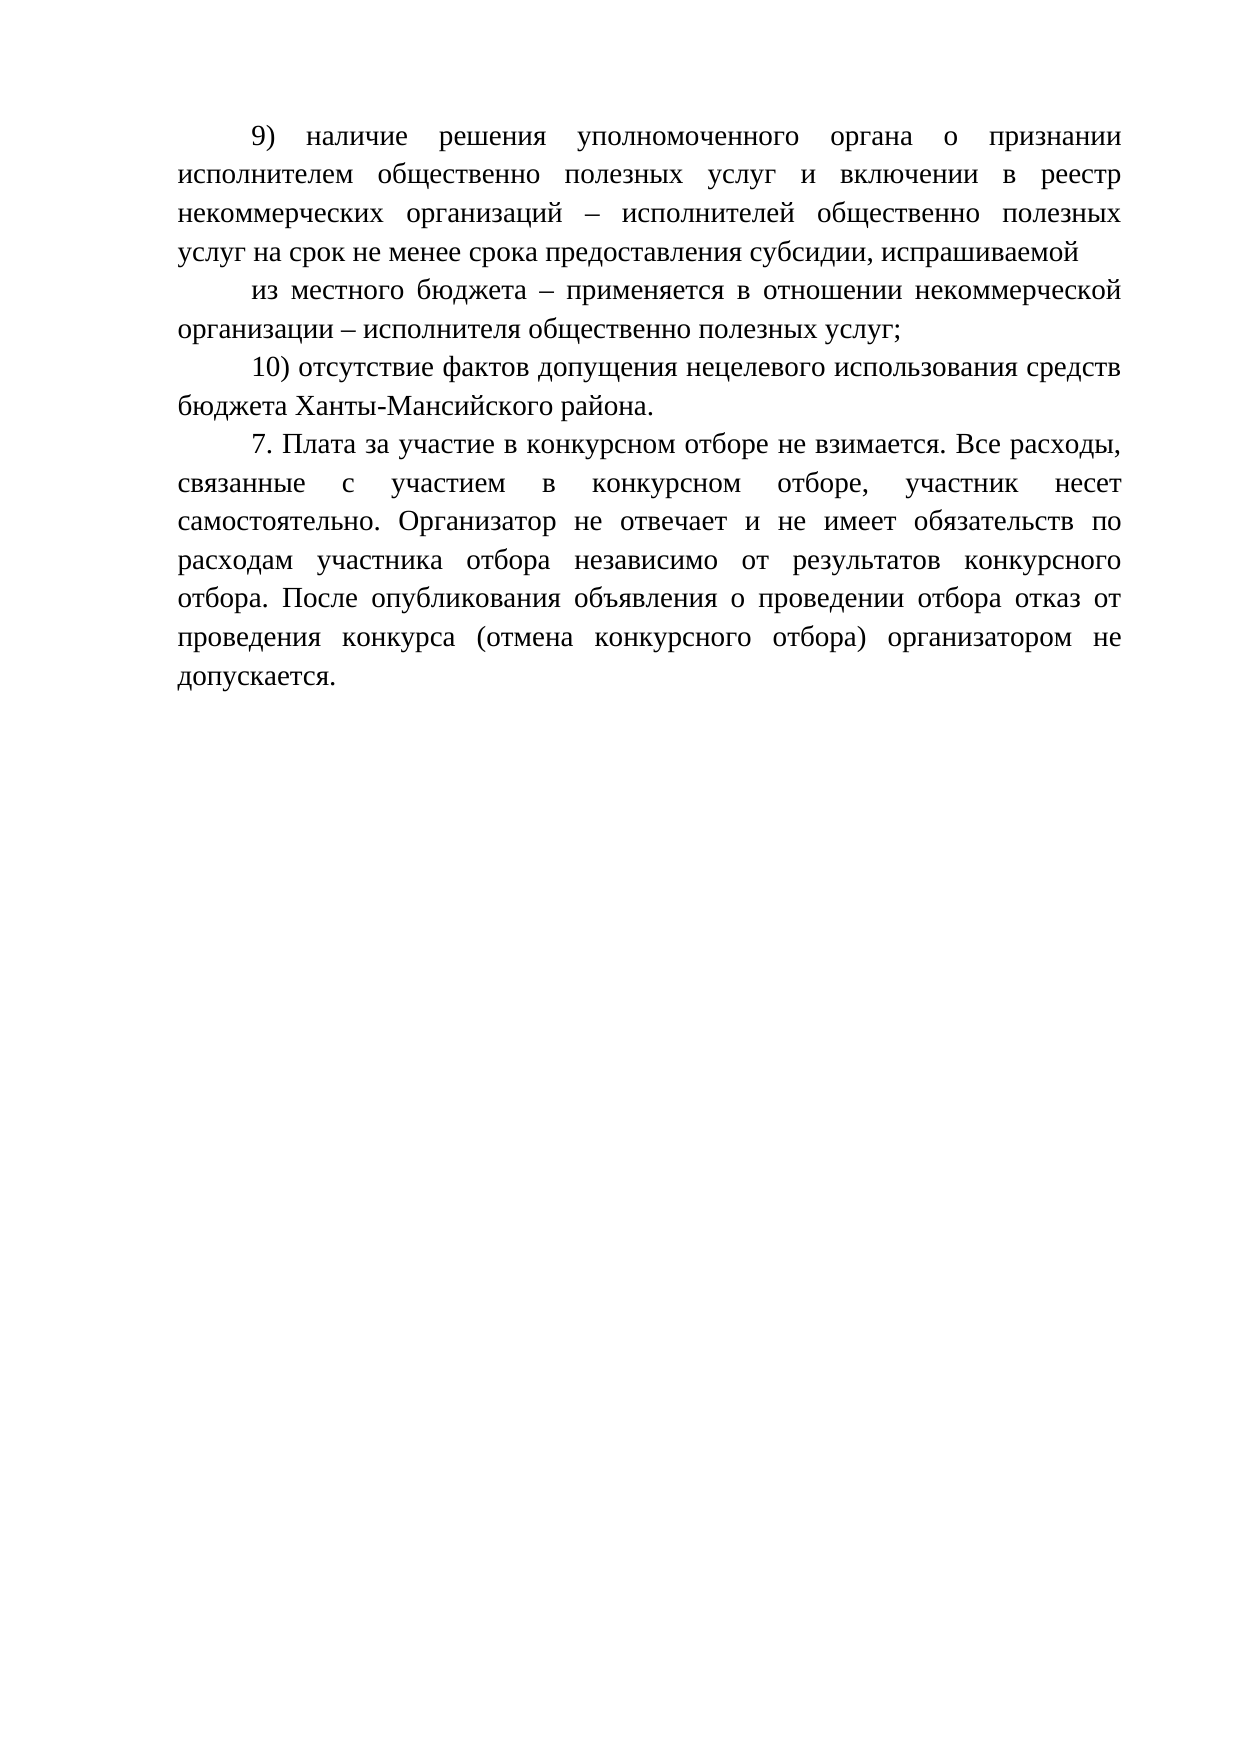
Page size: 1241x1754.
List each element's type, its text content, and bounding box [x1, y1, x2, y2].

text из местного бюджета – применяется в отношении некоммерческой организации – исполнителя общественно полезных услуг; [177, 272, 1122, 344]
text 7. Плата за участие в конкурсном отборе не взимается. Все расходы, связанные с участием в конкурсном отборе, участник несет самостоятельно. Организатор не отвечает и не имеет обязательств по расходам участника отбора независимо от результатов конкурсного отбора. После опубликования объявления о проведении отбора отказ от проведения конкурса (отмена конкурсного отбора) организатором не допускается. [177, 426, 1122, 691]
text 9) наличие решения уполномоченного органа о признании исполнителем общественно полезных услуг и включении в реестр некоммерческих организаций – исполнителей общественно полезных услуг на срок не менее срока предоставления субсидии, испрашиваемой [177, 118, 1122, 267]
text 10) отсутствие фактов допущения нецелевого использования средств бюджета Ханты-Мансийского района. [177, 349, 1122, 421]
